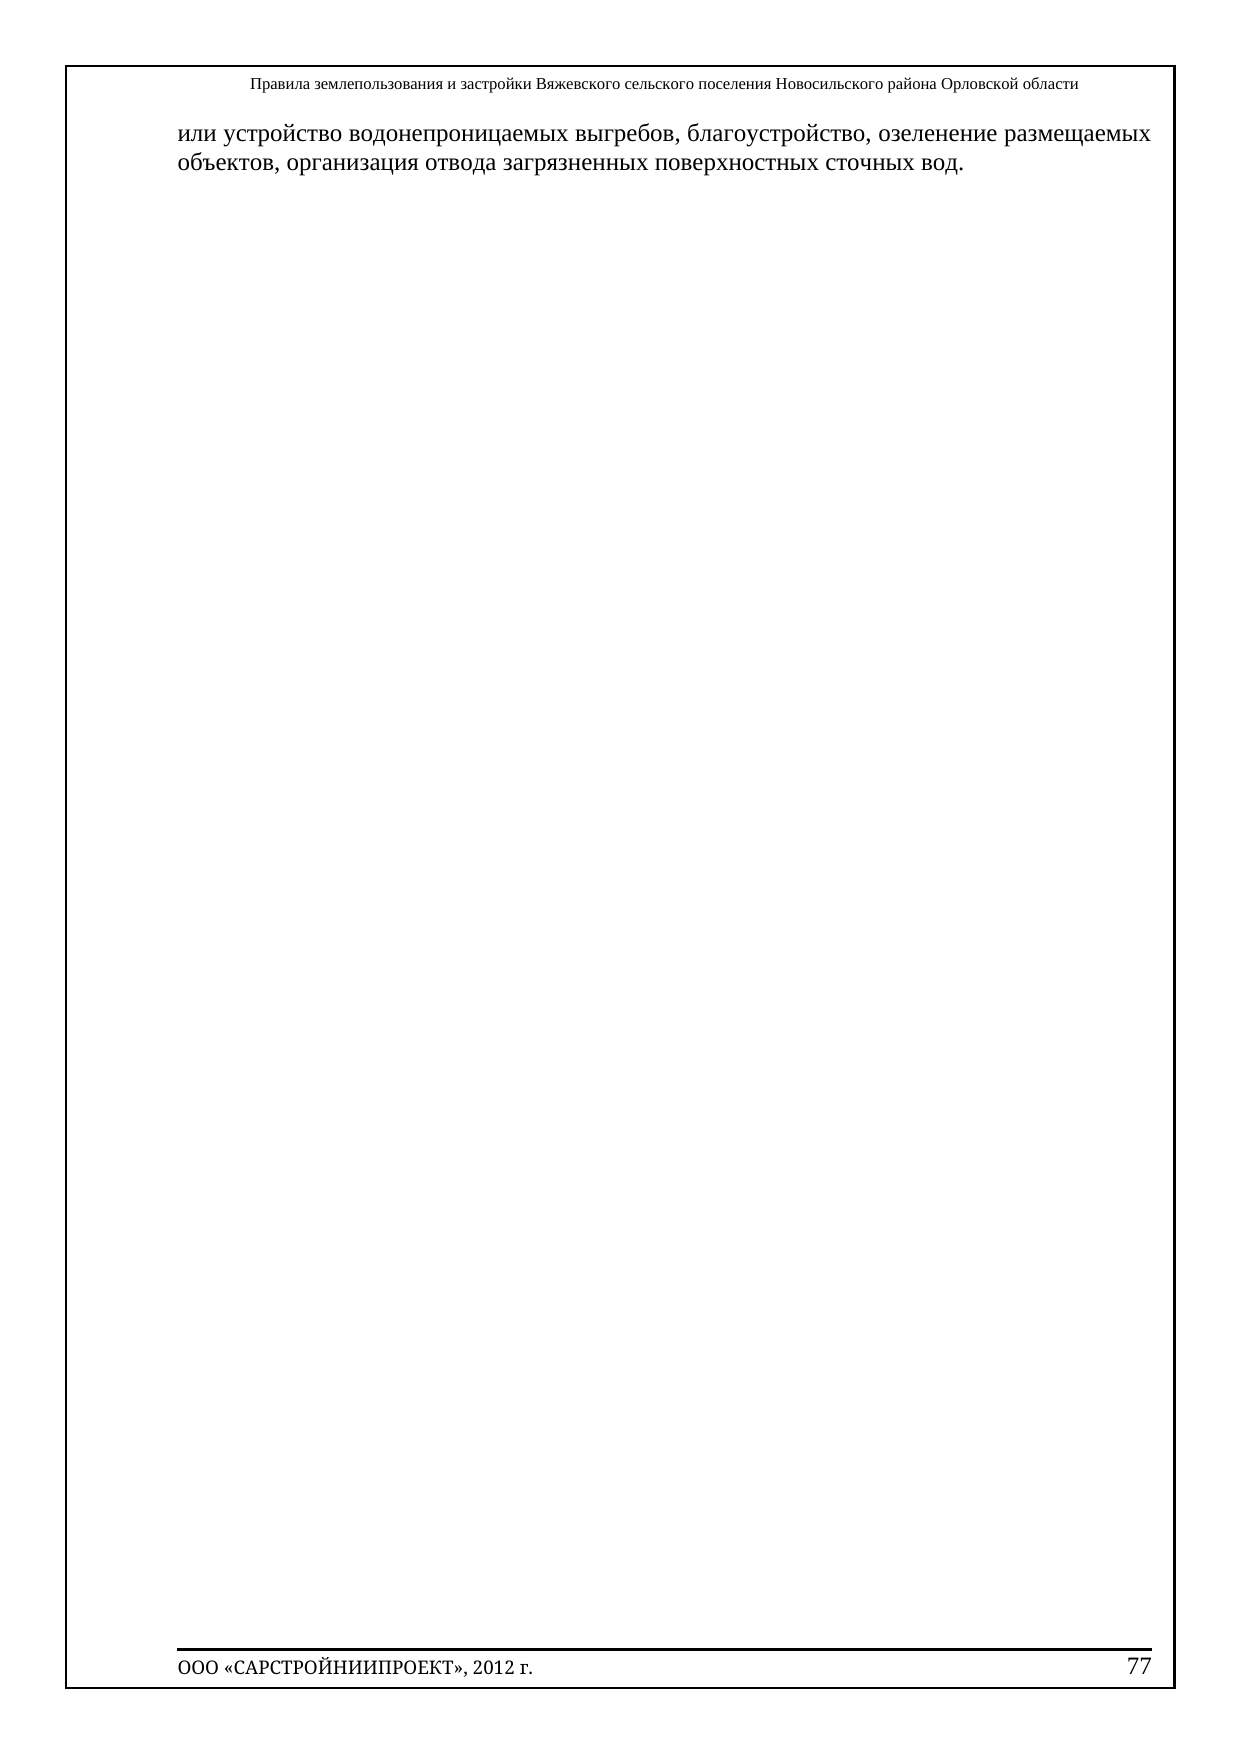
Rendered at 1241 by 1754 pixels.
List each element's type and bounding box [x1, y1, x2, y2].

text [177, 118, 1152, 176]
